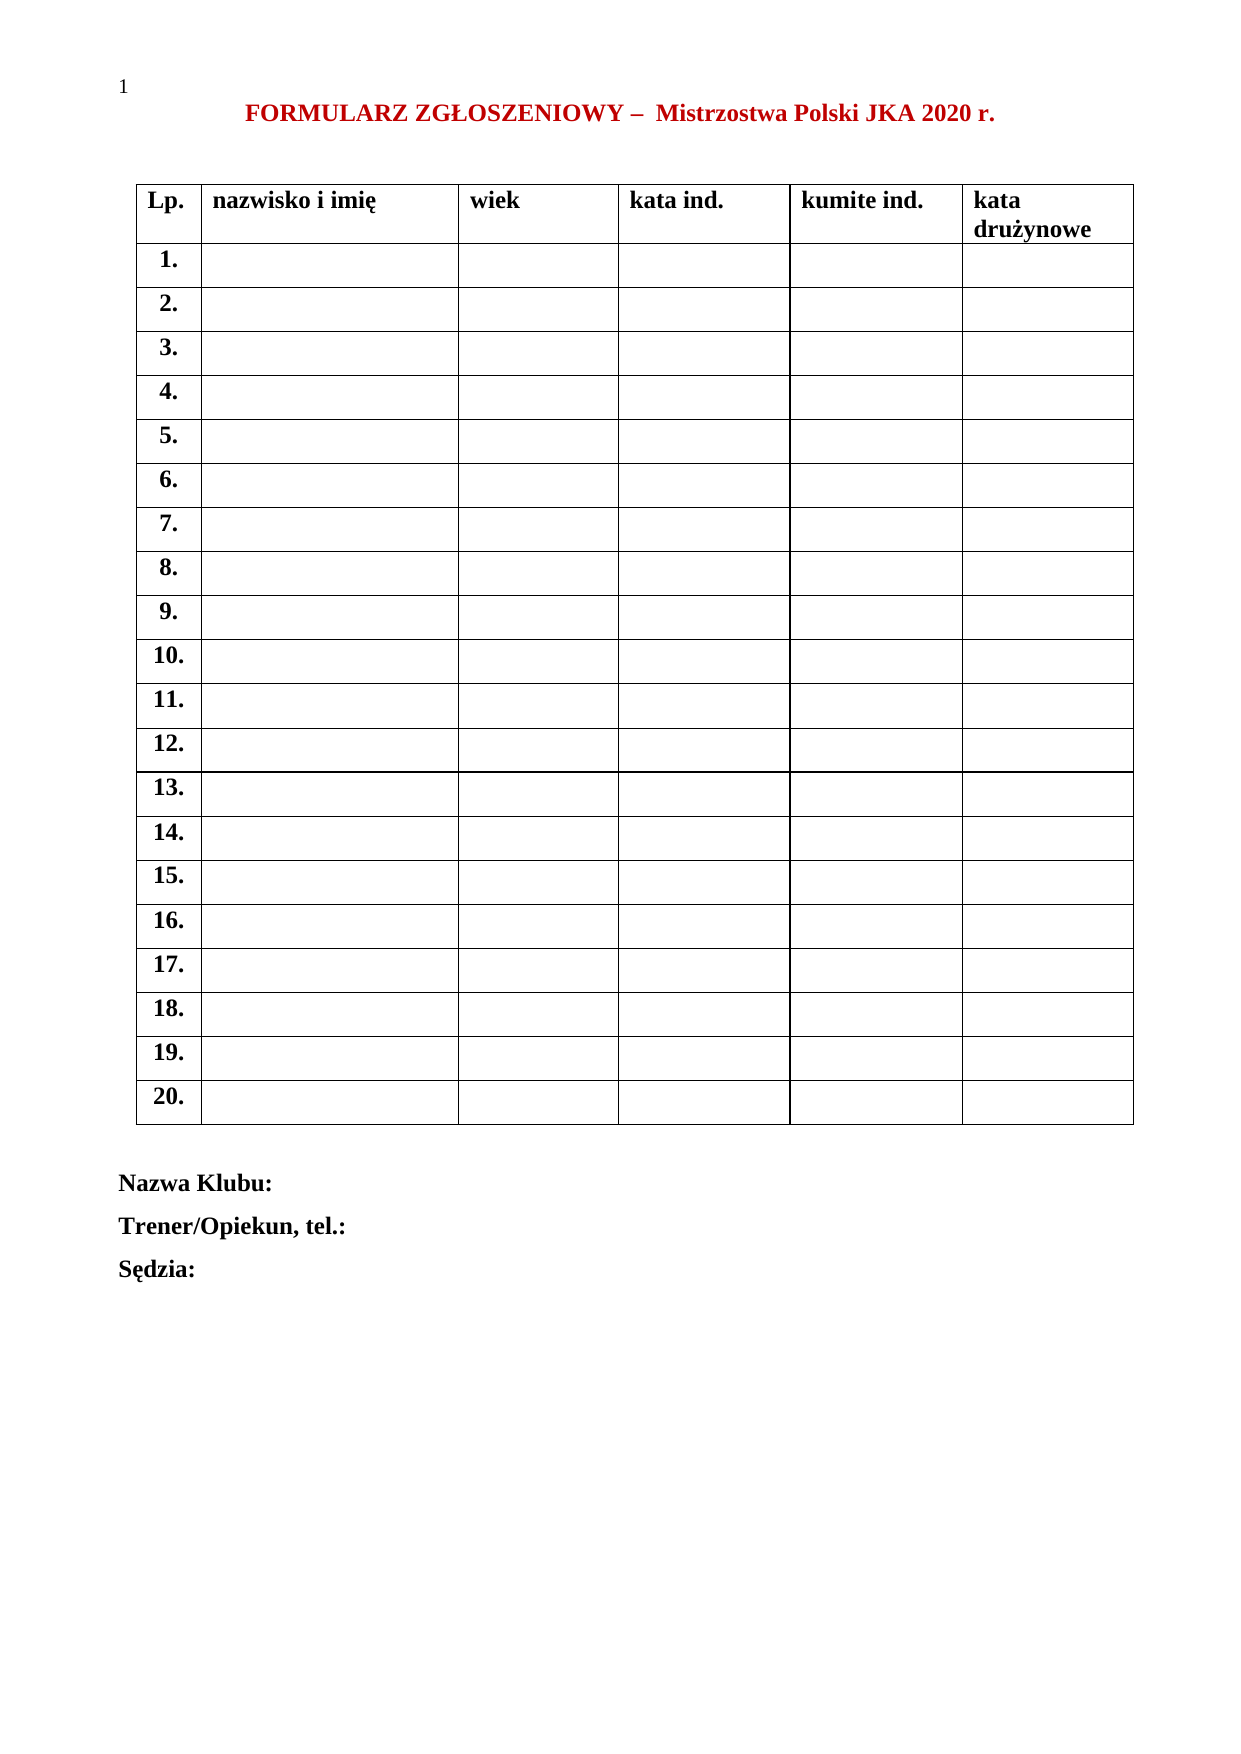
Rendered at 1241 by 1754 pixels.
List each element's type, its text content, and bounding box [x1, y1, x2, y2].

table_cell 15. [137, 861, 201, 904]
table_cell [459, 817, 618, 859]
table_cell [202, 993, 458, 1036]
table_cell [791, 596, 962, 639]
table_cell [202, 1037, 458, 1080]
table_cell [202, 596, 458, 639]
table_cell 19. [137, 1037, 201, 1080]
table_cell [459, 464, 618, 507]
table_cell [619, 552, 789, 595]
table_header Lp. [137, 185, 201, 243]
table_cell 20. [137, 1081, 201, 1124]
table_cell [963, 596, 1133, 639]
table_cell 8. [137, 552, 201, 595]
table_cell [202, 861, 458, 904]
table_cell [791, 552, 962, 595]
table_cell [202, 1081, 458, 1124]
table_cell [202, 949, 458, 992]
table_cell [791, 905, 962, 948]
table_cell [791, 420, 962, 463]
table_cell [202, 773, 458, 816]
table_cell [963, 640, 1133, 683]
table_cell [202, 420, 458, 463]
table_cell [963, 508, 1133, 551]
table_cell [791, 376, 962, 419]
table_cell [963, 729, 1133, 771]
table_cell 2. [137, 288, 201, 331]
table_cell [202, 376, 458, 419]
table_cell [619, 1081, 789, 1124]
table_cell [619, 817, 789, 859]
table_header wiek [459, 185, 618, 243]
table_cell [619, 640, 789, 683]
table_cell [202, 905, 458, 948]
table_cell [963, 817, 1133, 859]
table_cell [791, 684, 962, 727]
table_cell 7. [137, 508, 201, 551]
table_cell [619, 993, 789, 1036]
table_cell [619, 905, 789, 948]
text Trener/Opiekun, tel.: [118, 1211, 1122, 1240]
table_cell [791, 244, 962, 287]
text Nazwa Klubu: [118, 1168, 1122, 1197]
table_cell [202, 244, 458, 287]
table_cell [459, 332, 618, 375]
table_cell [459, 420, 618, 463]
table_cell [963, 552, 1133, 595]
table_cell 11. [137, 684, 201, 727]
table_cell [791, 1037, 962, 1080]
table_cell [459, 684, 618, 727]
table_cell 17. [137, 949, 201, 992]
table_cell [963, 861, 1133, 904]
table_cell [619, 332, 789, 375]
table_cell [619, 596, 789, 639]
table_cell 4. [137, 376, 201, 419]
table_cell [791, 861, 962, 904]
table_cell [619, 376, 789, 419]
table_cell [963, 332, 1133, 375]
table_cell [963, 773, 1133, 816]
table_header nazwisko i imię [202, 185, 458, 243]
table_cell [963, 376, 1133, 419]
table_header kumite ind. [791, 185, 962, 243]
table_cell [459, 905, 618, 948]
table_cell [963, 949, 1133, 992]
table_cell [459, 288, 618, 331]
table_cell [791, 817, 962, 859]
table_cell 10. [137, 640, 201, 683]
table_cell [619, 508, 789, 551]
table_cell 5. [137, 420, 201, 463]
table_cell [963, 1081, 1133, 1124]
table_cell [791, 640, 962, 683]
table_cell 18. [137, 993, 201, 1036]
text FORMULARZ ZGŁOSZENIOWY – Mistrzostwa Polski JKA 2020 r. [118, 98, 1122, 127]
table_cell [963, 1037, 1133, 1080]
table_cell 3. [137, 332, 201, 375]
table_cell [459, 640, 618, 683]
table_cell [619, 464, 789, 507]
table_cell [459, 729, 618, 771]
table_cell 13. [137, 773, 201, 816]
table_cell [791, 464, 962, 507]
table_cell [791, 332, 962, 375]
table_cell [202, 552, 458, 595]
table_cell [202, 817, 458, 859]
table_cell [459, 552, 618, 595]
table_cell [459, 376, 618, 419]
table_cell 16. [137, 905, 201, 948]
table_cell [459, 993, 618, 1036]
table_cell [619, 949, 789, 992]
table_cell [619, 684, 789, 727]
table_cell [963, 905, 1133, 948]
table_cell [791, 288, 962, 331]
table_cell [791, 1081, 962, 1124]
table_cell [619, 1037, 789, 1080]
table_cell 1. [137, 244, 201, 287]
table_cell [791, 773, 962, 816]
table_cell [791, 729, 962, 771]
table_cell [963, 288, 1133, 331]
table_cell [202, 332, 458, 375]
table_cell 6. [137, 464, 201, 507]
table_cell [963, 464, 1133, 507]
table_cell [963, 244, 1133, 287]
table_cell [459, 244, 618, 287]
table_cell [202, 640, 458, 683]
table_cell [619, 861, 789, 904]
table_cell [202, 508, 458, 551]
table_cell [619, 729, 789, 771]
table_cell 9. [137, 596, 201, 639]
table_cell [459, 596, 618, 639]
table_cell [459, 1081, 618, 1124]
table_cell [791, 949, 962, 992]
table_cell [459, 861, 618, 904]
table_cell [459, 949, 618, 992]
table_header kata ind. [619, 185, 789, 243]
table_cell [963, 420, 1133, 463]
table_cell [619, 420, 789, 463]
table_cell [791, 993, 962, 1036]
table_cell [963, 993, 1133, 1036]
table_cell [202, 684, 458, 727]
table_cell [459, 773, 618, 816]
table_cell 12. [137, 729, 201, 771]
table_header kata drużynowe [963, 185, 1133, 243]
table_cell [963, 684, 1133, 727]
table_cell [619, 244, 789, 287]
table_cell [202, 288, 458, 331]
table_cell [202, 464, 458, 507]
text Sędzia: [118, 1254, 1122, 1283]
table_cell [202, 729, 458, 771]
table_cell [459, 1037, 618, 1080]
table_cell [619, 288, 789, 331]
table_cell [791, 508, 962, 551]
table_cell 14. [137, 817, 201, 859]
table_cell [459, 508, 618, 551]
table_cell [619, 773, 789, 816]
